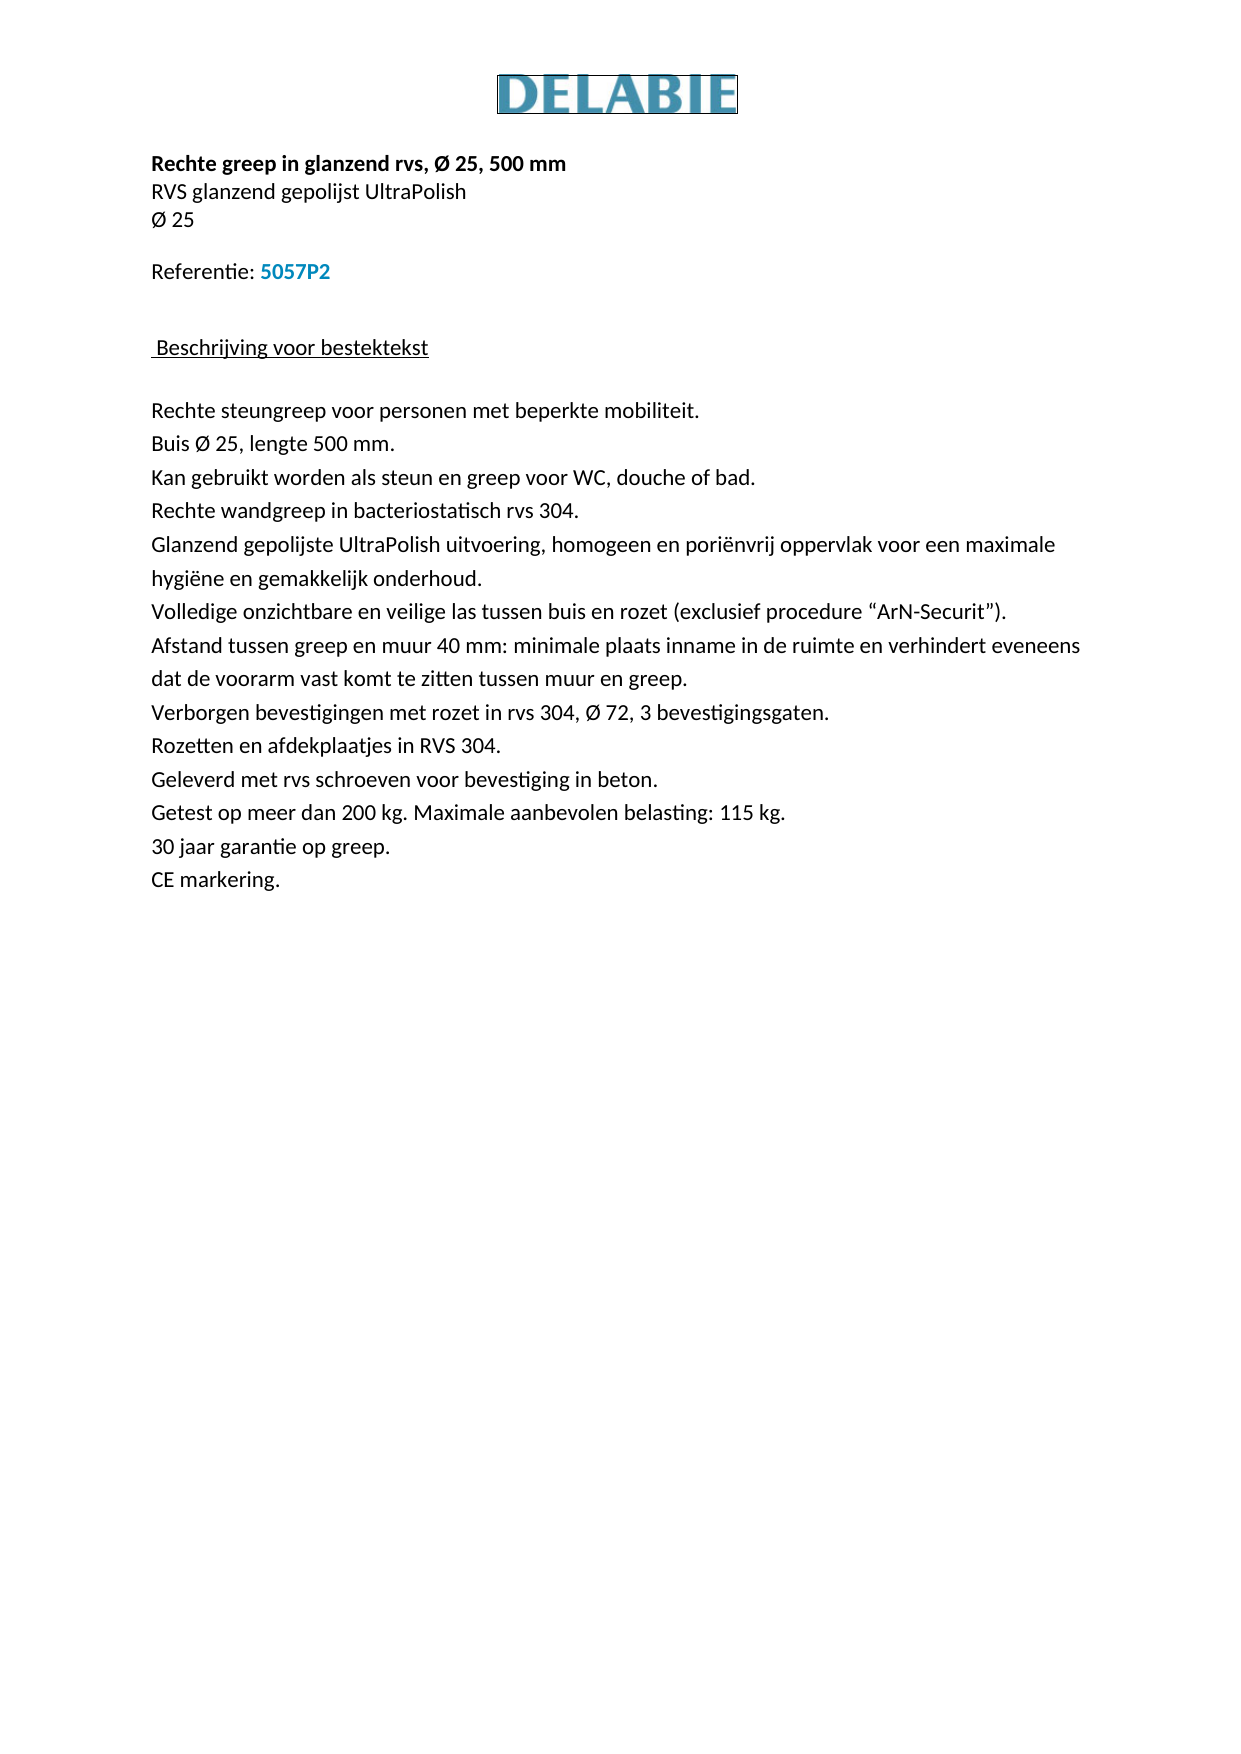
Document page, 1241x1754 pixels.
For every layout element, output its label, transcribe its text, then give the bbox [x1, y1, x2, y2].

text Kan gebruikt worden als steun en greep voor WC, douche of bad. [151, 463, 1084, 491]
text Getest op meer dan 200 kg. Maximale aanbevolen belasting: 115 kg. [151, 798, 1084, 827]
text 30 jaar garantie op greep. [151, 832, 1084, 860]
text Rozetten en afdekplaatjes in RVS 304. [151, 731, 1084, 759]
text CE markering. [151, 866, 1084, 894]
text Buis Ø 25, lengte 500 mm. [151, 429, 1084, 458]
text Rechte wandgreep in bacteriostatisch rvs 304. [151, 497, 1084, 525]
picture [498, 76, 737, 113]
text Volledige onzichtbare en veilige las tussen buis en rozet (exclusief procedure “ArN-Securit”). [151, 597, 1084, 625]
text Verborgen bevestigingen met rozet in rvs 304, Ø 72, 3 bevestigingsgaten. [151, 698, 1084, 726]
text Rechte steungreep voor personen met beperkte mobiliteit. [151, 396, 1084, 424]
text Ø 25 [151, 205, 1084, 233]
text Beschrijving voor bestektekst [151, 333, 1084, 361]
text Geleverd met rvs schroeven voor bevestiging in beton. [151, 765, 1084, 793]
text Glanzend gepolijste UltraPolish uitvoering, homogeen en poriënvrij oppervlak voor een maximale hygiëne en gemakkelijk onderhoud. [151, 530, 1084, 592]
text Afstand tussen greep en muur 40 mm: minimale plaats inname in de ruimte en verhindert eveneens dat de voorarm vast komt te zitten tussen muur en greep. [151, 631, 1084, 692]
text Rechte greep in glanzend rvs, Ø 25, 500 mm [151, 149, 1084, 177]
text RVS glanzend gepolijst UltraPolish [151, 177, 1084, 205]
text Referentie: 5057P2 [151, 257, 1084, 285]
